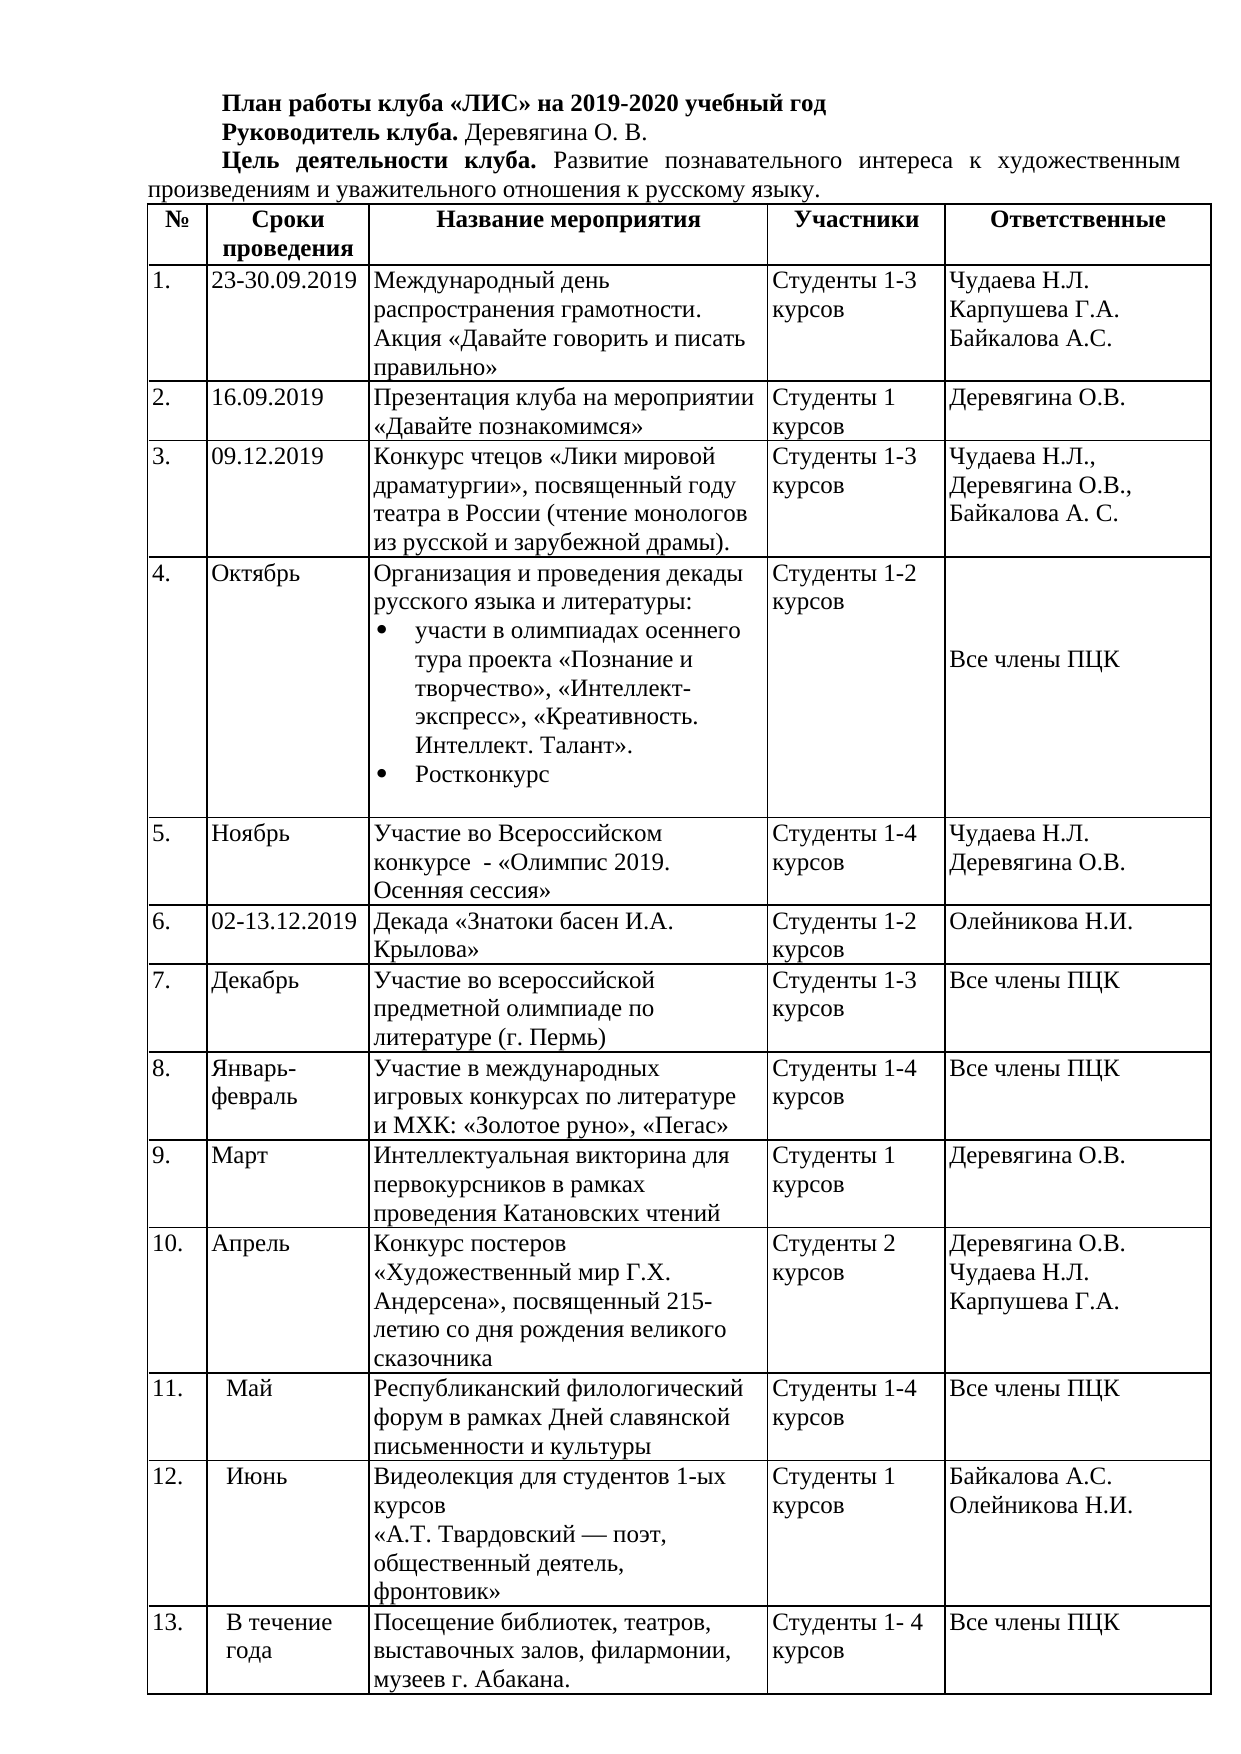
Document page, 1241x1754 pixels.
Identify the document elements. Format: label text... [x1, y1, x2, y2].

table_cell 10. [148, 1228, 206, 1372]
table_cell Презентация клуба на мероприятии «Давайте познакомимся» [370, 382, 767, 439]
table_header Ответственные [946, 205, 1210, 264]
table_cell Студенты 1 курсов [768, 1141, 944, 1227]
table_header Название мероприятия [370, 205, 767, 264]
table_cell 7. [148, 964, 206, 1051]
table_cell Конкурс постеров «Художественный мир Г.Х. Андерсена», посвященный 215-летию со дня рождения великого сказочника [370, 1228, 767, 1372]
text Руководитель клуба. Деревягина О. В. [148, 117, 1181, 145]
table_cell Все члены ПЦК [946, 1607, 1210, 1693]
table_cell Студенты 1-3 курсов [768, 965, 944, 1051]
table_cell Октябрь [208, 558, 368, 816]
table_cell Студенты 1-3 курсов [768, 441, 944, 556]
table_cell 4. [148, 557, 206, 816]
table_cell 9. [148, 1140, 206, 1227]
table_cell 13. [148, 1606, 206, 1693]
table_cell 16.09.2019 [208, 382, 368, 439]
table_cell Январь-февраль [208, 1053, 368, 1139]
table_cell Конкурс чтецов «Лики мировой драматургии», посвященный году театра в России (чтение монологов из русской и зарубежной драмы). [370, 441, 767, 556]
table_cell Студенты 1-3 курсов [768, 266, 944, 380]
table_cell Апрель [208, 1228, 368, 1372]
table_cell Студенты 2 курсов [768, 1228, 944, 1372]
table_cell Март [208, 1141, 368, 1227]
table_cell 09.12.2019 [208, 441, 368, 556]
table_cell Студенты 1-2 курсов [768, 558, 944, 816]
table_header № [148, 205, 206, 264]
table_cell Студенты 1-4 курсов [768, 818, 944, 904]
table_header Сроки проведения [208, 205, 368, 264]
text План работы клуба «ЛИС» на 2019-2020 учебный год [148, 88, 1181, 117]
table_cell Декабрь [208, 965, 368, 1051]
table_cell Интеллектуальная викторина для первокурсников в рамках проведения Катановских чтений [370, 1141, 767, 1227]
table_cell Чудаева Н.Л., Деревягина О.В., Байкалова А. С. [946, 441, 1210, 556]
table_cell Участие в международных игровых конкурсах по литературе и МХК: «Золотое руно», «Пегас» [370, 1053, 767, 1139]
table_cell Все члены ПЦК [946, 965, 1210, 1051]
table_cell Все члены ПЦК [946, 1374, 1210, 1460]
table_cell 23-30.09.2019 [208, 266, 368, 380]
table_cell Участие во всероссийской предметной олимпиаде по литературе (г. Пермь) [370, 965, 767, 1051]
table_cell Видеолекция для студентов 1-ых курсов «А.Т. Твардовский — поэт, общественный деятель, фронтовик» [370, 1461, 767, 1605]
table_cell Организация и проведения декады русского языка и литературы: участи в олимпиадах осеннего тура проекта «Познание и творчество», «Интеллект-экспресс», «Креативность. Интеллект. Талант». Ростконкурс [370, 558, 767, 816]
table_cell 2. [148, 381, 206, 439]
table_cell Студенты 1- 4 курсов [768, 1607, 944, 1693]
table_cell 5. [148, 818, 206, 904]
table_cell Байкалова А.С. Олейникова Н.И. [946, 1461, 1210, 1605]
table_header Участники [768, 205, 944, 264]
table_cell 1. [148, 265, 206, 380]
table_cell 11. [148, 1373, 206, 1460]
table_cell Все члены ПЦК [946, 558, 1210, 816]
table_cell Деревягина О.В. [946, 1141, 1210, 1227]
table_cell 8. [148, 1052, 206, 1139]
table_cell Студенты 1-4 курсов [768, 1053, 944, 1139]
table_cell Студенты 1 курсов [768, 382, 944, 439]
table_cell 02-13.12.2019 [208, 906, 368, 963]
table_cell Студенты 1 курсов [768, 1461, 944, 1605]
table_cell Республиканский филологический форум в рамках Дней славянской письменности и культуры [370, 1374, 767, 1460]
table_cell 12. [148, 1461, 206, 1605]
table_cell Олейникова Н.И. [946, 906, 1210, 963]
table_cell В течение года [208, 1607, 368, 1693]
table_cell Участие во Всероссийском конкурсе - «Олимпис 2019. Осенняя сессия» [370, 818, 767, 904]
table_cell Все члены ПЦК [946, 1053, 1210, 1139]
text Цель деятельности клуба. Развитие познавательного интереса к художественным произведениям и уважительного отношения к русскому языку. [148, 145, 1181, 203]
table_cell Чудаева Н.Л. Карпушева Г.А. Байкалова А.С. [946, 266, 1210, 380]
table_cell Чудаева Н.Л. Деревягина О.В. [946, 818, 1210, 904]
table_cell Деревягина О.В. [946, 382, 1210, 439]
table_cell Ноябрь [208, 818, 368, 904]
table_cell Посещение библиотек, театров, выставочных залов, филармонии, музеев г. Абакана. [370, 1607, 767, 1693]
table_cell Декада «Знатоки басен И.А. Крылова» [370, 906, 767, 963]
table_cell Студенты 1-4 курсов [768, 1374, 944, 1460]
table_cell 3. [148, 441, 206, 556]
table_cell Международный день распространения грамотности. Акция «Давайте говорить и писать правильно» [370, 266, 767, 380]
table_cell Июнь [208, 1461, 368, 1605]
table_cell 6. [148, 905, 206, 963]
table_cell Деревягина О.В. Чудаева Н.Л. Карпушева Г.А. [946, 1228, 1210, 1372]
table_cell Май [208, 1374, 368, 1460]
table_cell Студенты 1-2 курсов [768, 906, 944, 963]
